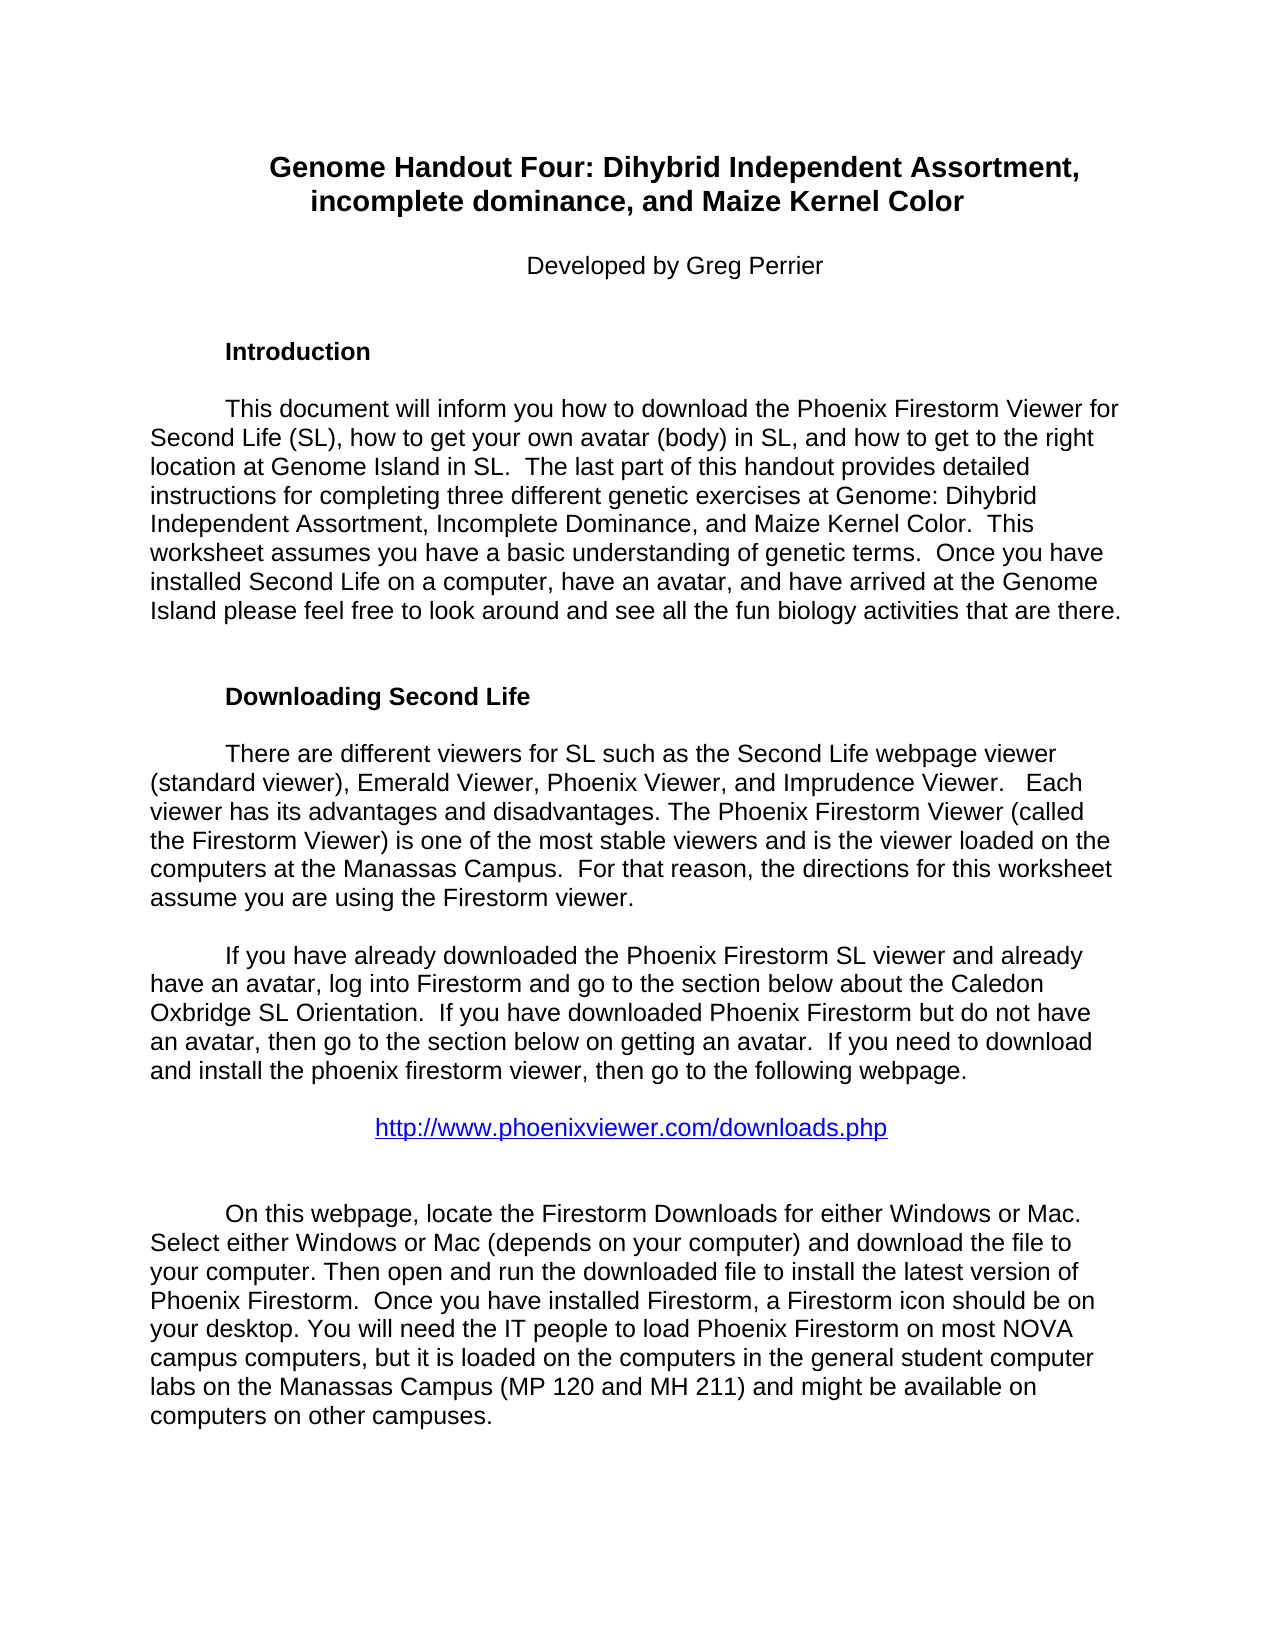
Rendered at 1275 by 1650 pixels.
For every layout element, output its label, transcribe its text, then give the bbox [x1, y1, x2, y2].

text There are different viewers for SL such as the Second Life webpage viewer (standard viewer), Emerald Viewer, Phoenix Viewer, and Imprudence Viewer. Each viewer has its advantages and disadvantages. The Phoenix Firestorm Viewer (called the Firestorm Viewer) is one of the most stable viewers and is the viewer loaded on the computers at the Manassas Campus. For that reason, the directions for this worksheet assume you are using the Firestorm viewer. [150, 739, 1125, 912]
text Introduction [150, 337, 1125, 366]
text Genome Handout Four: Dihybrid Independent Assortment, incomplete dominance, and Maize Kernel Color [150, 150, 1125, 217]
text http://www.phoenixviewer.com/downloads.php [300, 1113, 1125, 1142]
text This document will inform you how to download the Phoenix Firestorm Viewer for Second Life (SL), how to get your own avatar (body) in SL, and how to get to the right location at Genome Island in SL. The last part of this handout provides detailed instructions for completing three different genetic exercises at Genome: Dihybrid Independent Assortment, Incomplete Dominance, and Maize Kernel Color. This worksheet assumes you have a basic understanding of genetic terms. Once you have installed Second Life on a computer, have an avatar, and have arrived at the Genome Island please feel free to look around and see all the fun biology activities that are there. [150, 394, 1125, 624]
text Downloading Second Life [150, 682, 1125, 711]
text If you have already downloaded the Phoenix Firestorm SL viewer and already have an avatar, log into Firestorm and go to the section below about the Caledon Oxbridge SL Orientation. If you have downloaded Phoenix Firestorm but do not have an avatar, then go to the section below on getting an avatar. If you need to download and install the phoenix firestorm viewer, then go to the following webpage. [150, 941, 1125, 1084]
text Developed by Greg Perrier [150, 251, 1125, 279]
text On this webpage, locate the Firestorm Downloads for either Windows or Mac. Select either Windows or Mac (depends on your computer) and download the file to your computer. Then open and run the downloaded file to install the latest version of Phoenix Firestorm. Once you have installed Firestorm, a Firestorm icon should be on your desktop. You will need the IT people to load Phoenix Firestorm on most NOVA campus computers, but it is loaded on the computers in the general student computer labs on the Manassas Campus (MP 120 and MH 211) and might be available on computers on other campuses. [150, 1199, 1125, 1429]
